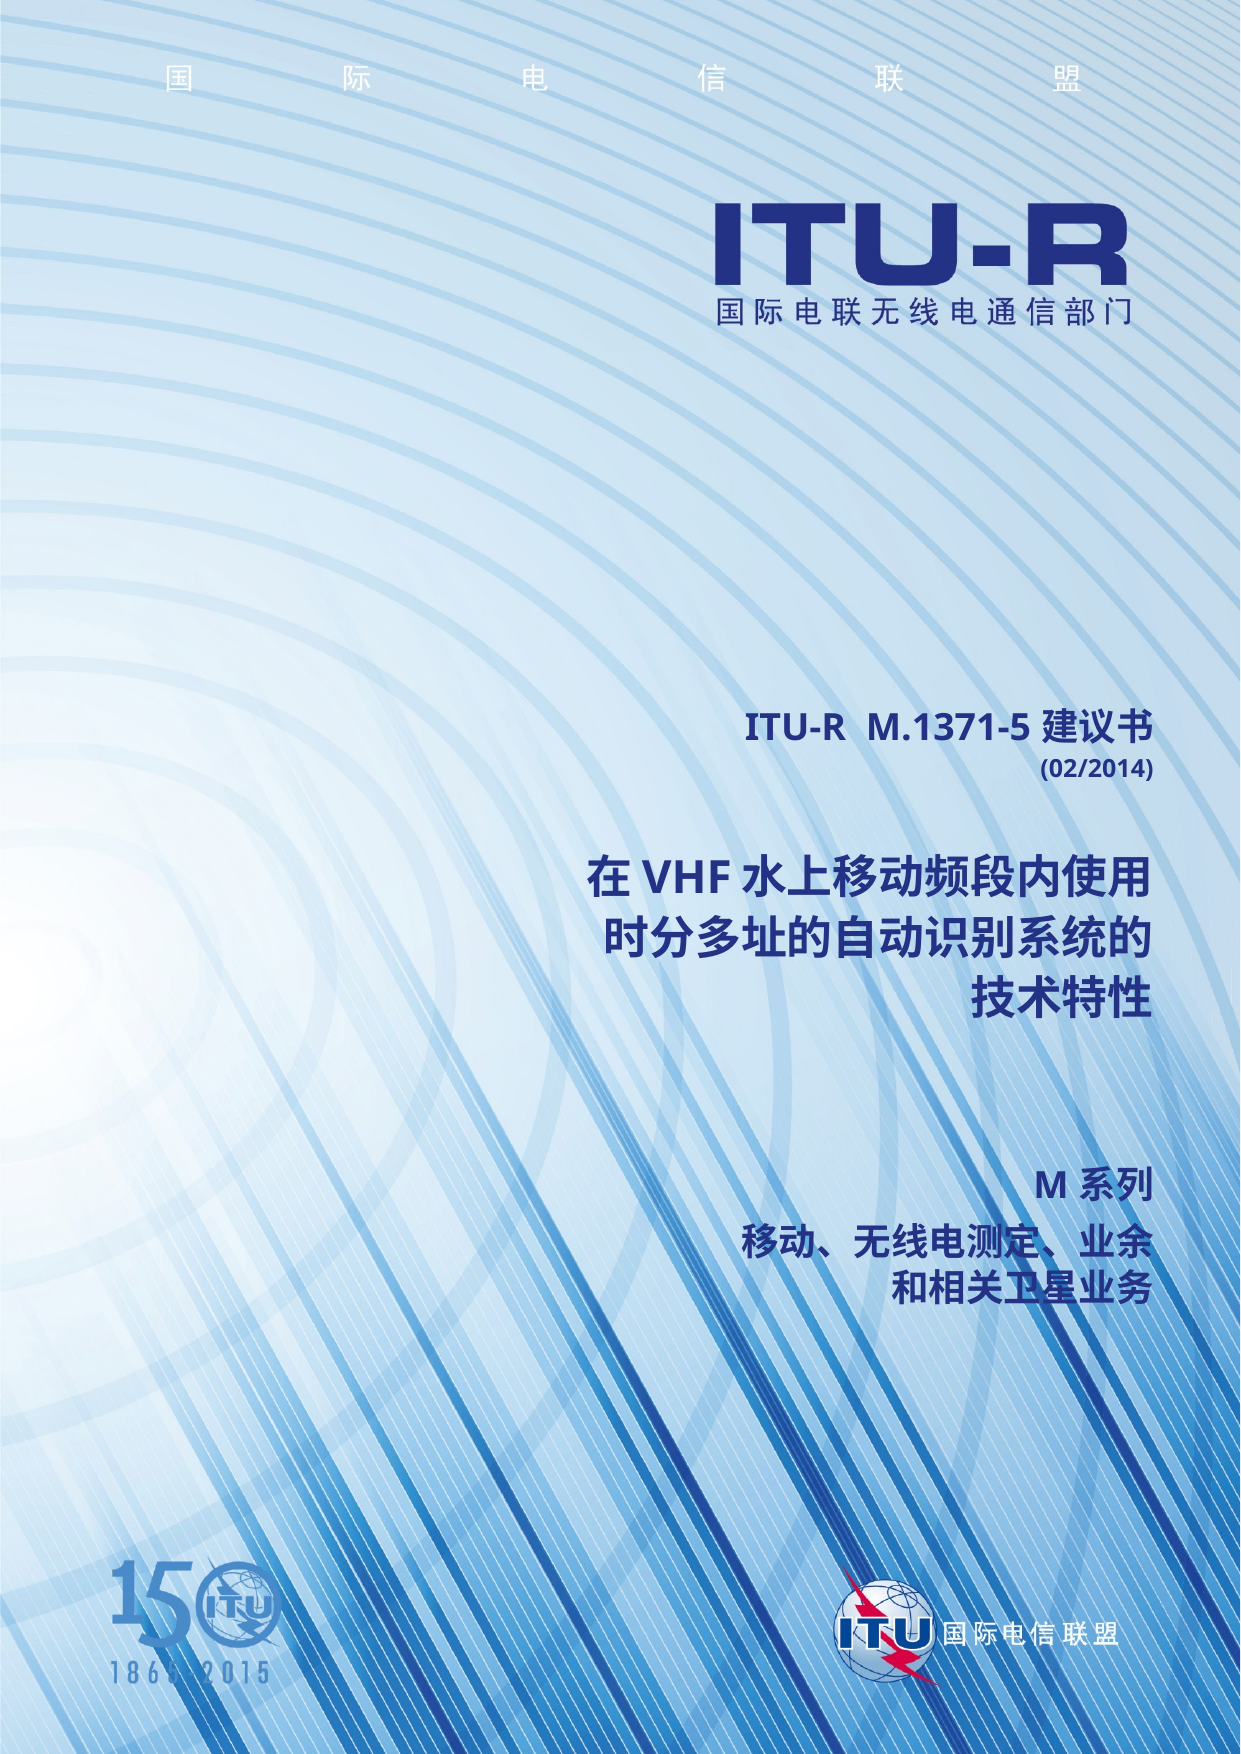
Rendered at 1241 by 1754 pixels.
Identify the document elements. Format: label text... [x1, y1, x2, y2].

table_header ITU-R M.1371-5 建议书 (02/2014) [114, 609, 1164, 783]
table_cell M 系列 移动、无线电测定、业余 和相关卫星业务 [114, 1086, 1164, 1354]
table_cell 在VHF水上移动频段内使用 时分多址的自动识别系统的 技术特性 [114, 784, 1164, 1086]
picture [0, 0, 1241, 1754]
